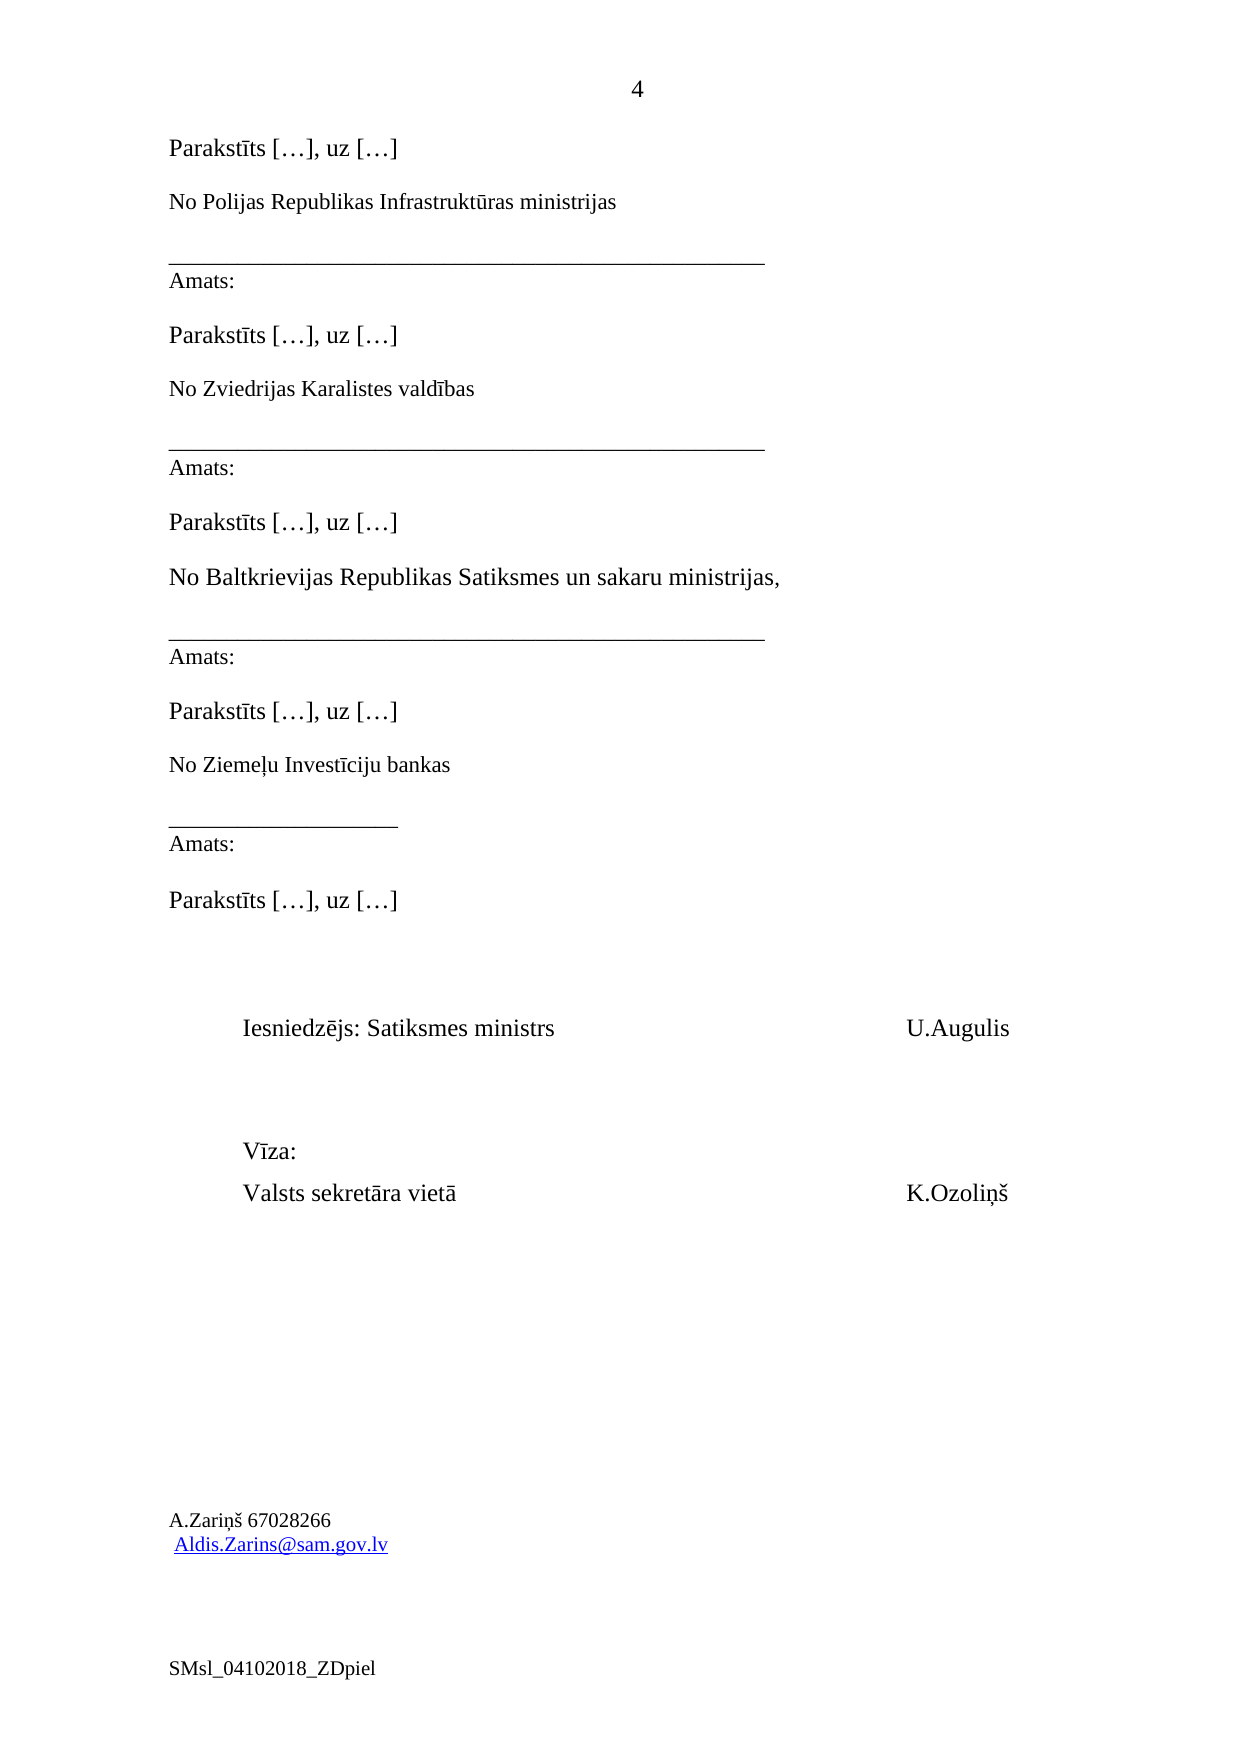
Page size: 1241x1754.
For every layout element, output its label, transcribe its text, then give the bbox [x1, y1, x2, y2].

text Aldis.Zarins@sam.gov.lv [169, 1532, 1106, 1556]
text No Ziemeļu Investīciju bankas [169, 751, 1106, 777]
text Parakstīts […], uz […] [169, 133, 1106, 162]
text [169, 241, 1106, 267]
text Parakstīts […], uz […] [169, 320, 1106, 348]
text Parakstīts […], uz […] [169, 507, 1106, 535]
text ____________________________________________________ [169, 617, 1106, 643]
text No Polijas Republikas Infrastruktūras ministrijas [169, 188, 1106, 214]
text A.Zariņš 67028266 [169, 1508, 1106, 1532]
text Vīza: [169, 1136, 1106, 1165]
text Parakstīts […], uz […] [169, 885, 1106, 914]
text Amats: [169, 830, 1106, 856]
text Amats: [169, 267, 1106, 293]
text Amats: [169, 643, 1106, 669]
text No Zviedrijas Karalistes valdības [169, 375, 1106, 401]
text Iesniedzējs: Satiksmes ministrs U.Augulis [169, 1013, 1106, 1041]
text ____________________ [169, 804, 1106, 830]
text ____________________________________________________ [169, 428, 1106, 454]
text Amats: [169, 454, 1106, 480]
text No Baltkrievijas Republikas Satiksmes un sakaru ministrijas, [169, 562, 1106, 591]
text Parakstīts […], uz […] [169, 696, 1106, 725]
text Valsts sekretāra vietā K.Ozoliņš [169, 1178, 1106, 1206]
